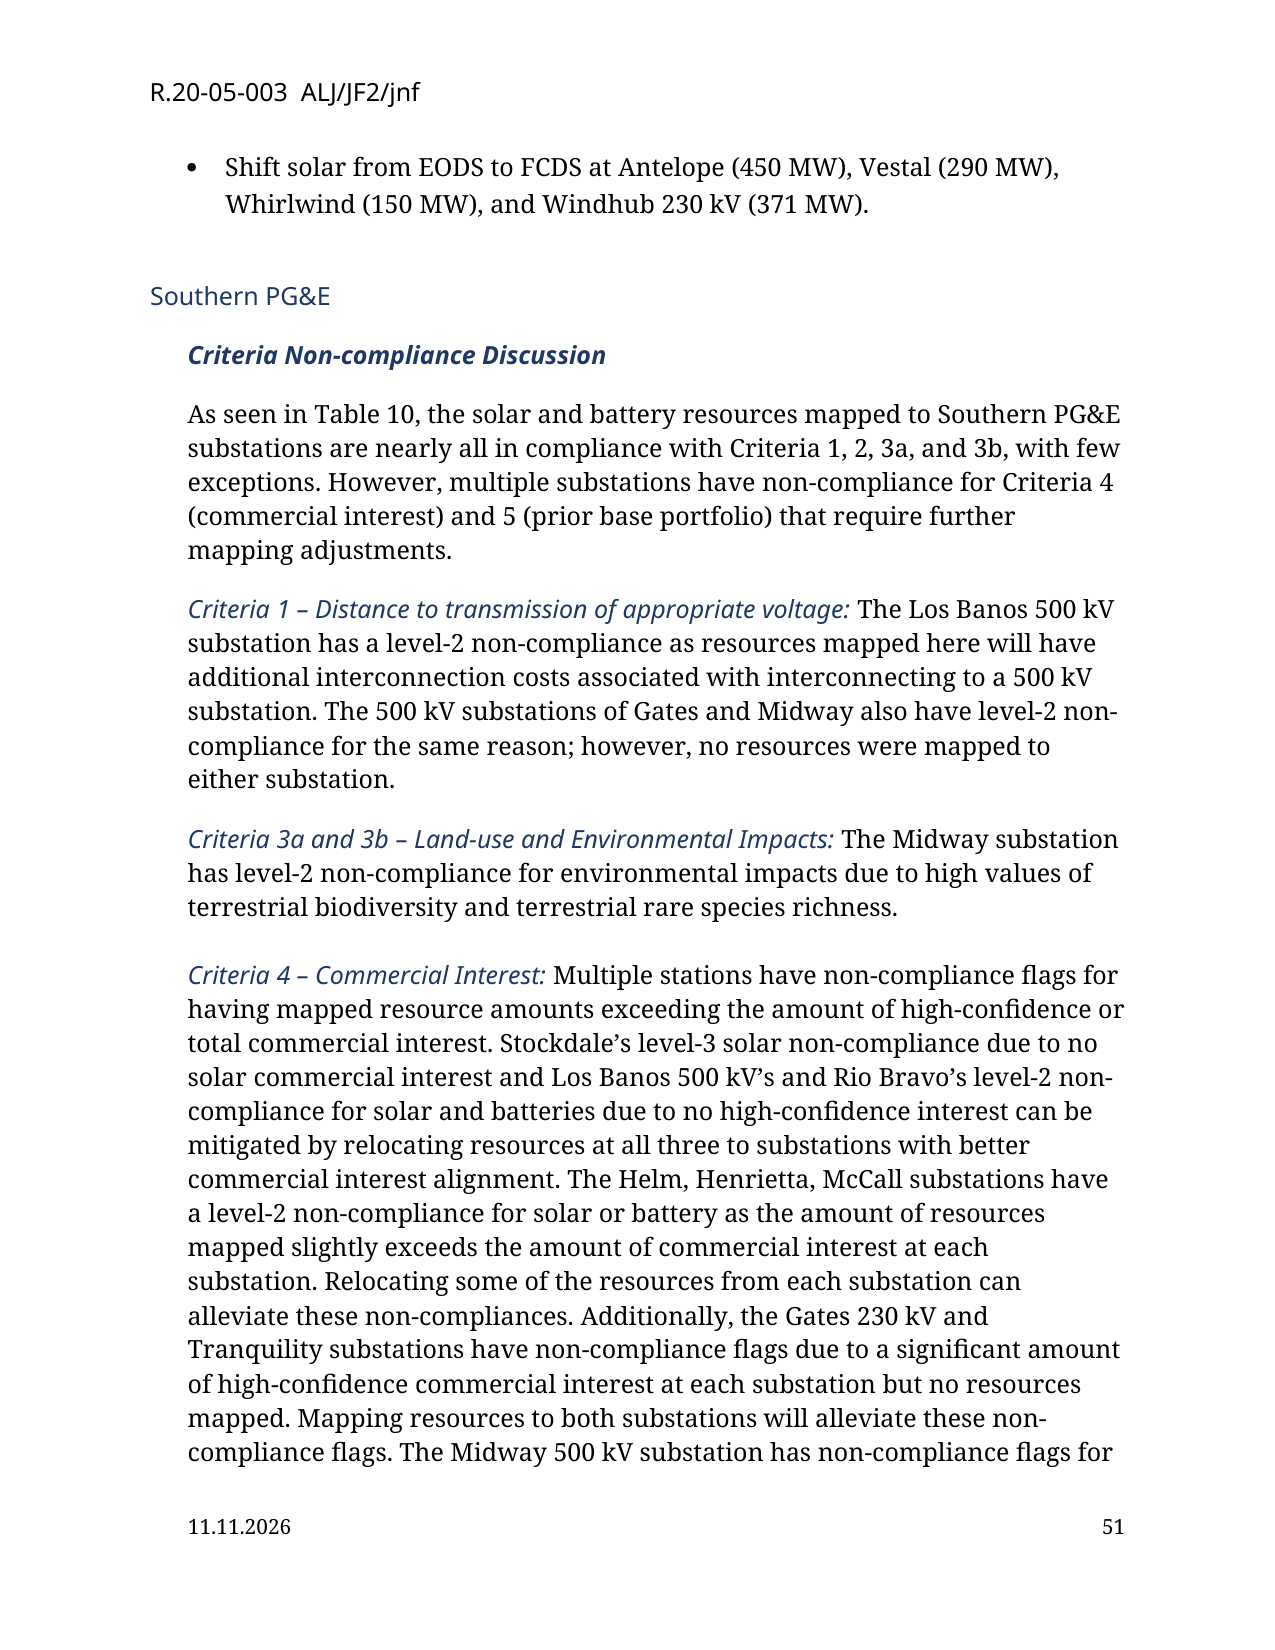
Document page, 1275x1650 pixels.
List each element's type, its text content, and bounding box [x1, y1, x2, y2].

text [187, 957, 1125, 1468]
text Criteria 1 – Distance to transmission of appropriate voltage: The Los Banos 500 kV substation has a level-2 non-compliance as resources mapped here will have additional interconnection costs associated with interconnecting to a 500 kV substation. The 500 kV substations of Gates and Midway also have level-2 non-compliance for the same reason; however, no resources were mapped to either substation. [187, 592, 1125, 796]
list Shift solar from EODS to FCDS at Antelope (450 MW), Vestal (290 MW), Whirlwind (150 MW), and Windhub 230 kV (371 MW). [187, 150, 1125, 221]
subtitle Southern PG&E [150, 278, 1125, 312]
text Criteria 3a and 3b – Land-use and Environmental Impacts: The Midway substation has level-2 non-compliance for environmental impacts due to high values of terrestrial biodiversity and terrestrial rare species richness. [187, 821, 1125, 923]
subtitle Criteria Non-compliance Discussion [150, 337, 1125, 372]
text As seen in Table 10, the solar and battery resources mapped to Southern PG&E substations are nearly all in compliance with Criteria 1, 2, 3a, and 3b, with few exceptions. However, multiple substations have non-compliance for Criteria 4 (commercial interest) and 5 (prior base portfolio) that require further mapping adjustments. [187, 397, 1125, 567]
